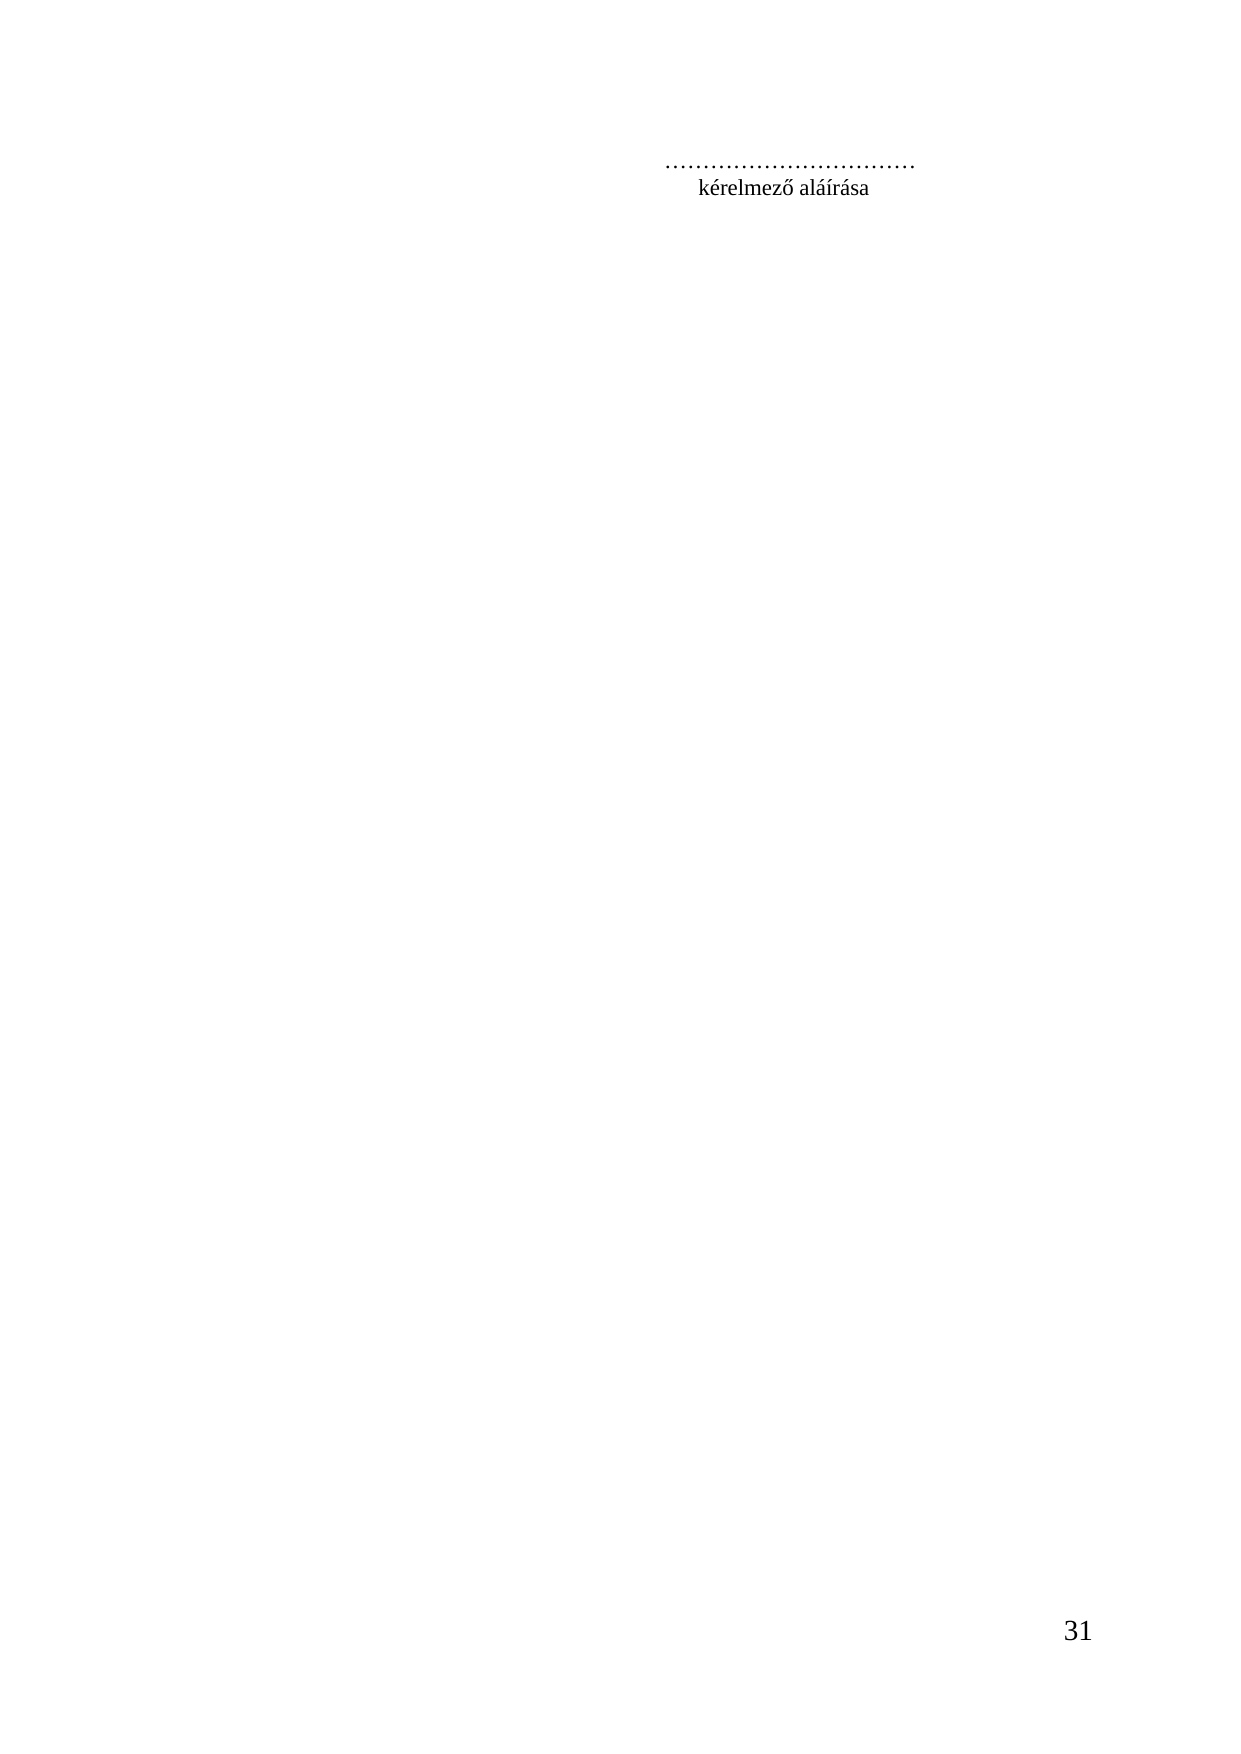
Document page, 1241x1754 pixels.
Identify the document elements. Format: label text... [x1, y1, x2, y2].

text kérelmező aláírása [148, 174, 1093, 200]
text …………………………… [148, 148, 1093, 174]
